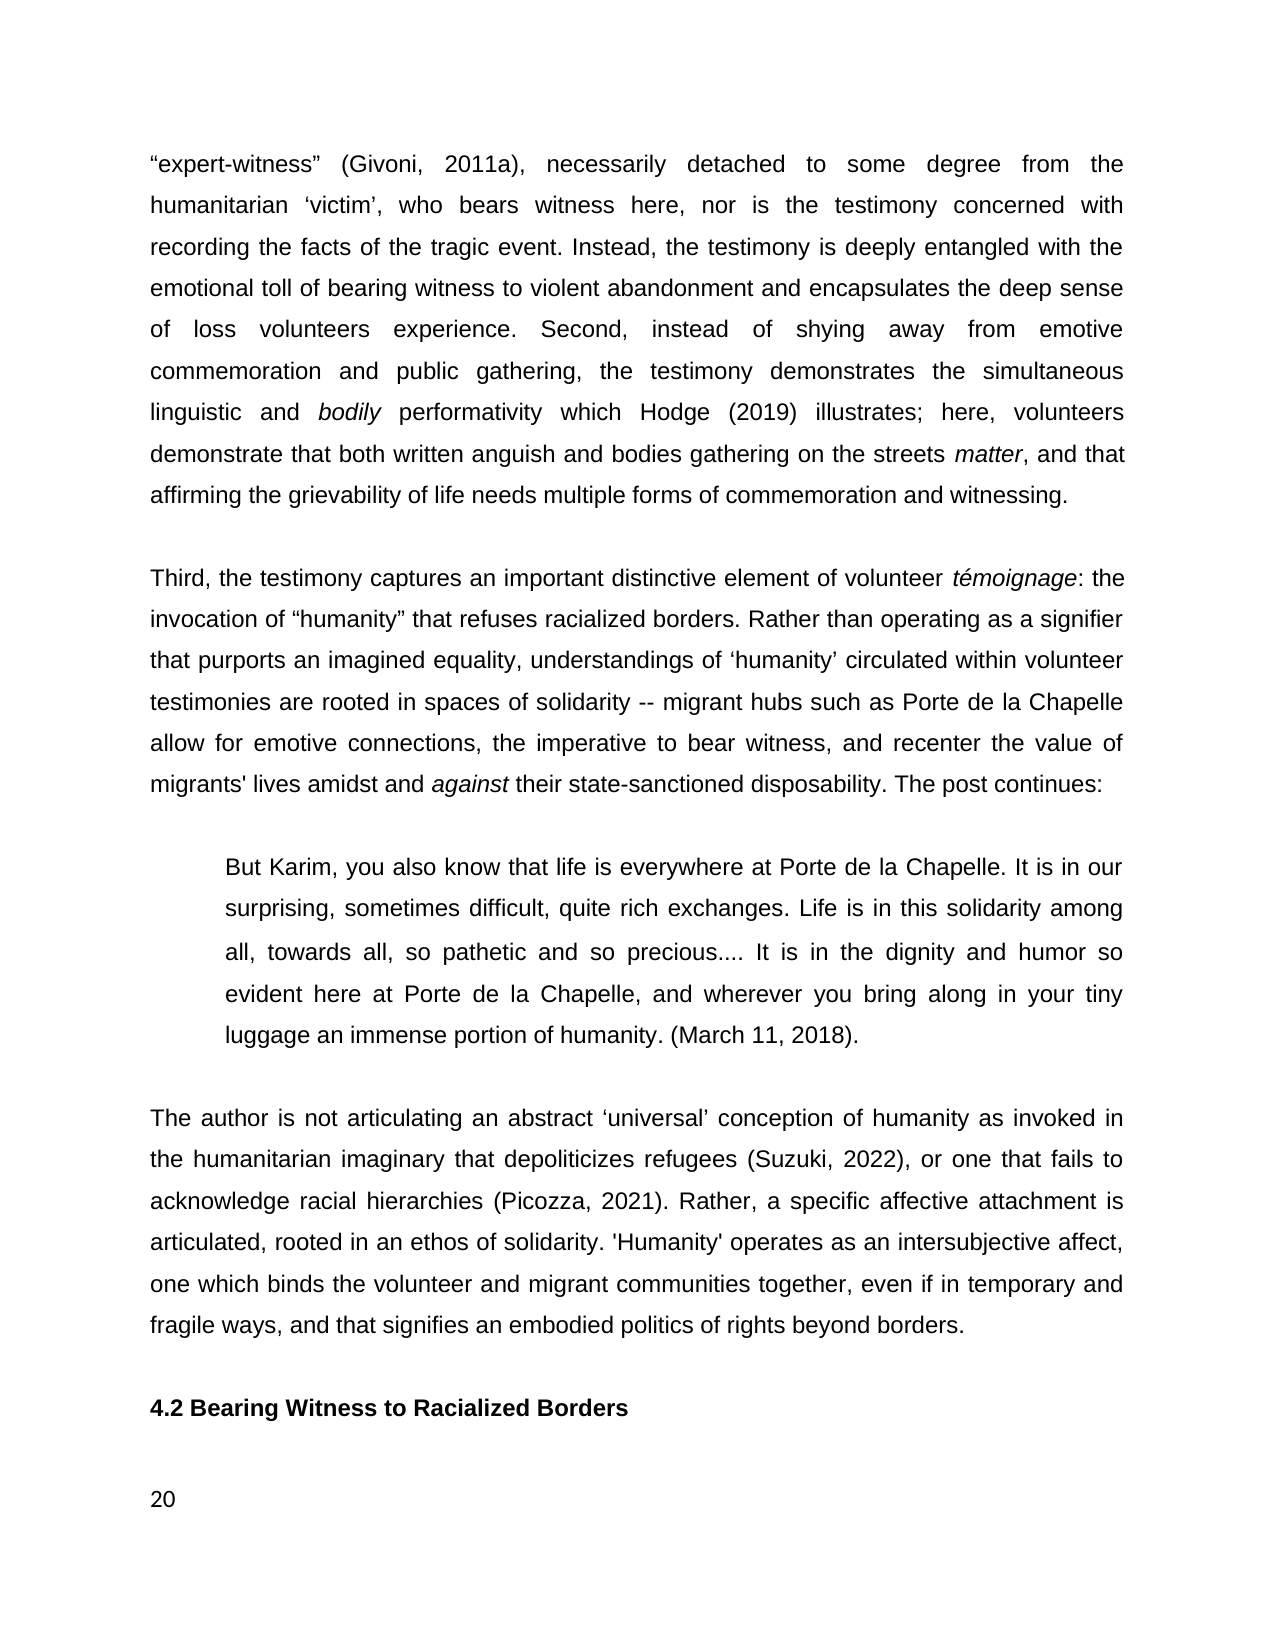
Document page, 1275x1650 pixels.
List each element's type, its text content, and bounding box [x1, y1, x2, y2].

text Third, the testimony captures an important distinctive element of volunteer témoignage: the invocation of “humanity” that refuses racialized borders. Rather than operating as a signifier that purports an imagined equality, understandings of ‘humanity’ circulated within volunteer testimonies are rooted in spaces of solidarity -- migrant hubs such as Porte de la Chapelle allow for emotive connections, the imperative to bear witness, and recenter the value of migrants' lives amidst and against their state-sanctioned disposability. The post continues: [150, 563, 1125, 798]
text The author is not articulating an abstract ‘universal’ conception of humanity as invoked in the humanitarian imaginary that depoliticizes refugees (Suzuki, 2022), or one that fails to acknowledge racial hierarchies (Picozza, 2021). Rather, a specific affective attachment is articulated, rooted in an ethos of solidarity. 'Humanity' operates as an intersubjective affect, one which binds the volunteer and migrant communities together, even if in temporary and fragile ways, and that signifies an embodied politics of rights beyond borders. [150, 1104, 1125, 1338]
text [150, 150, 1125, 508]
text But Karim, you also know that life is everywhere at Porte de la Chapelle. It is in our surprising, sometimes difficult, quite rich exchanges. Life is in this solidarity among all, towards all, so pathetic and so precious.... It is in the dignity and humor so evident here at Porte de la Chapelle, and wherever you bring along in your tiny luggage an immense portion of humanity. (March 11, 2018). [225, 853, 1125, 1049]
text 4.2 Bearing Witness to Racialized Borders [150, 1393, 1125, 1421]
